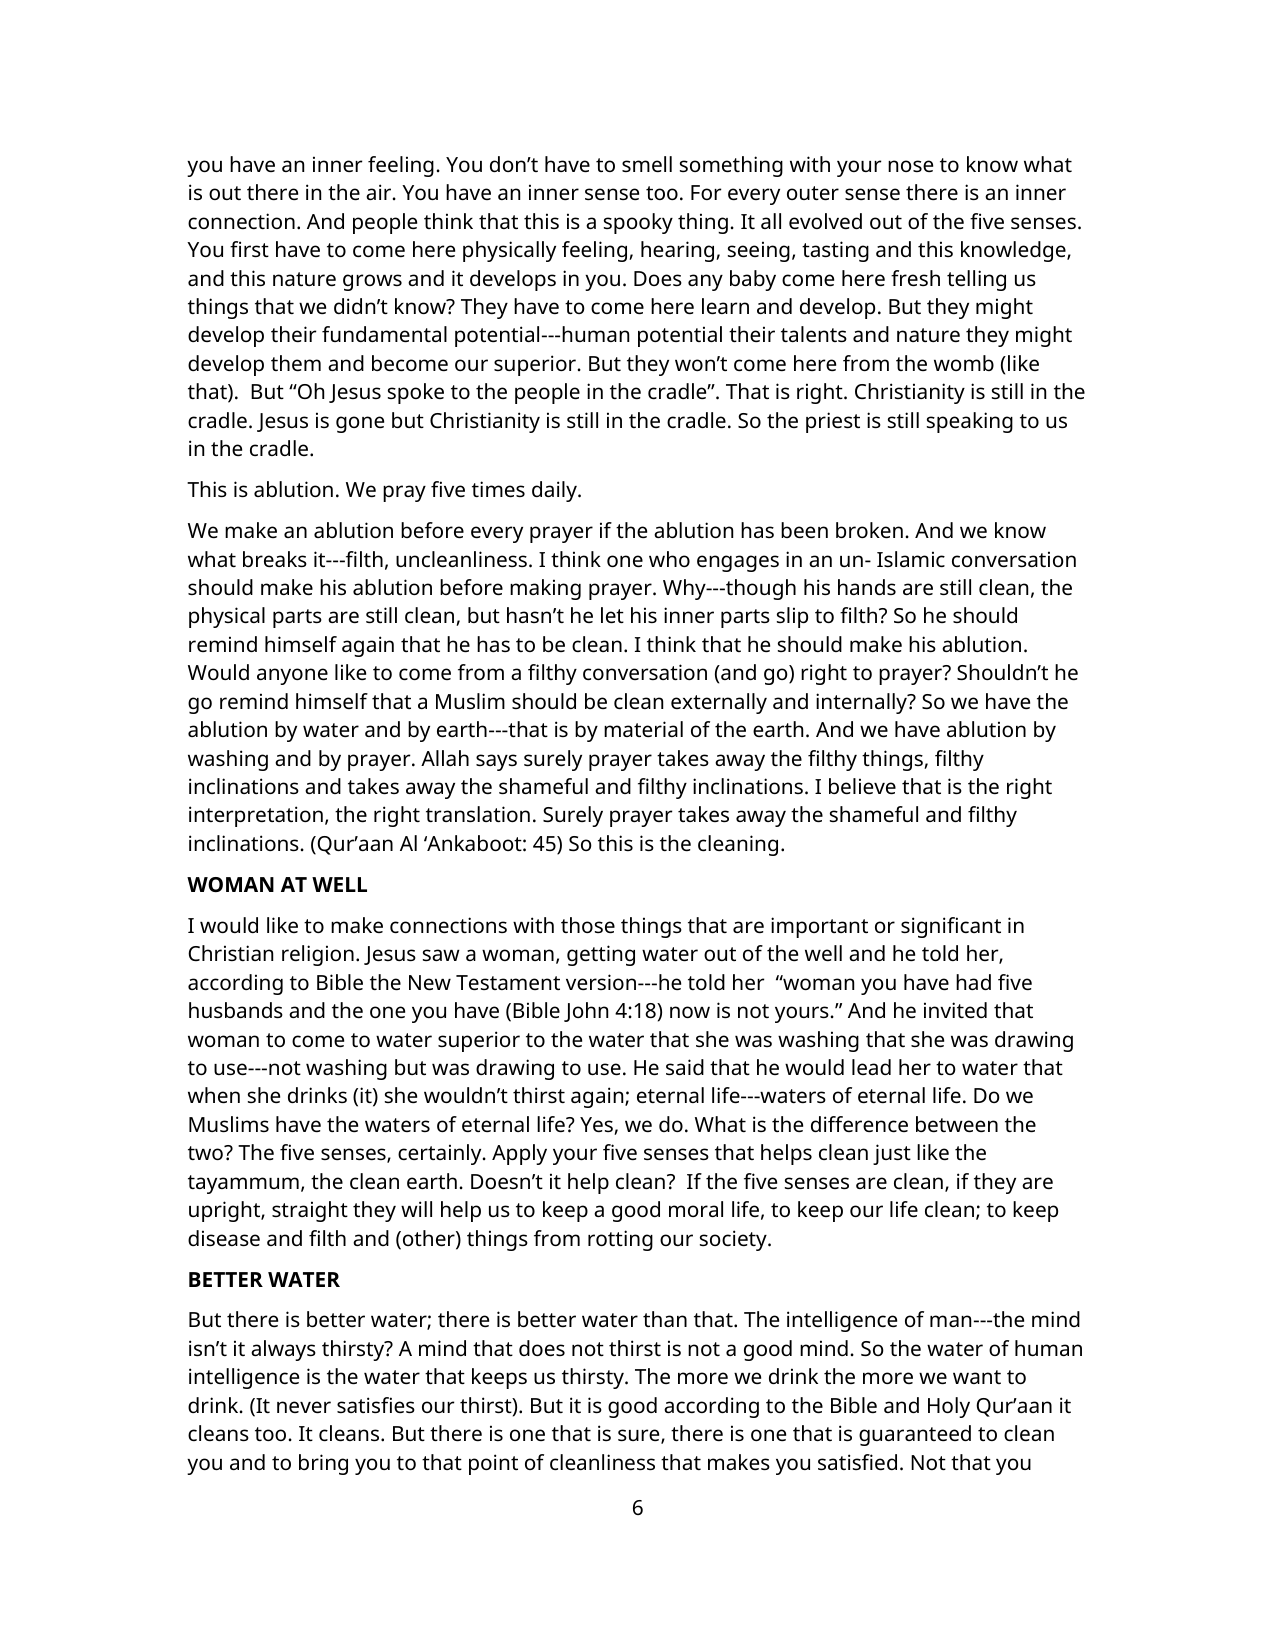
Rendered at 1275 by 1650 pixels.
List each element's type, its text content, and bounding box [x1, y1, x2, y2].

text I would like to make connections with those things that are important or significant in Christian religion. Jesus saw a woman, getting water out of the well and he told her, according to Bible the New Testament version---he told her “woman you have had five husbands and the one you have (Bible John 4:18) now is not yours.” And he invited that woman to come to water superior to the water that she was washing that she was drawing to use---not washing but was drawing to use. He said that he would lead her to water that when she drinks (it) she wouldn’t thirst again; eternal life---waters of eternal life. Do we Muslims have the waters of eternal life? Yes, we do. What is the difference between the two? The five senses, certainly. Apply your five senses that helps clean just like the tayammum, the clean earth. Doesn’t it help clean? If the five senses are clean, if they are upright, straight they will help us to keep a good moral life, to keep our life clean; to keep disease and filth and (other) things from rotting our society. [187, 911, 1087, 1252]
text BETTER WATER [187, 1265, 1087, 1293]
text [187, 150, 1087, 463]
text This is ablution. We pray five times daily. [187, 475, 1087, 504]
text We make an ablution before every prayer if the ablution has been broken. And we know what breaks it---filth, uncleanliness. I think one who engages in an un- Islamic conversation should make his ablution before making prayer. Why---though his hands are still clean, the physical parts are still clean, but hasn’t he let his inner parts slip to filth? So he should remind himself again that he has to be clean. I think that he should make his ablution. Would anyone like to come from a filthy conversation (and go) right to prayer? Shouldn’t he go remind himself that a Muslim should be clean externally and internally? So we have the ablution by water and by earth---that is by material of the earth. And we have ablution by washing and by prayer. Allah says surely prayer takes away the filthy things, filthy inclinations and takes away the shameful and filthy inclinations. I believe that is the right interpretation, the right translation. Surely prayer takes away the shameful and filthy inclinations. (Qur’aan Al ‘Ankaboot: 45) So this is the cleaning. [187, 516, 1087, 857]
text WOMAN AT WELL [187, 870, 1087, 898]
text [187, 1306, 1087, 1476]
